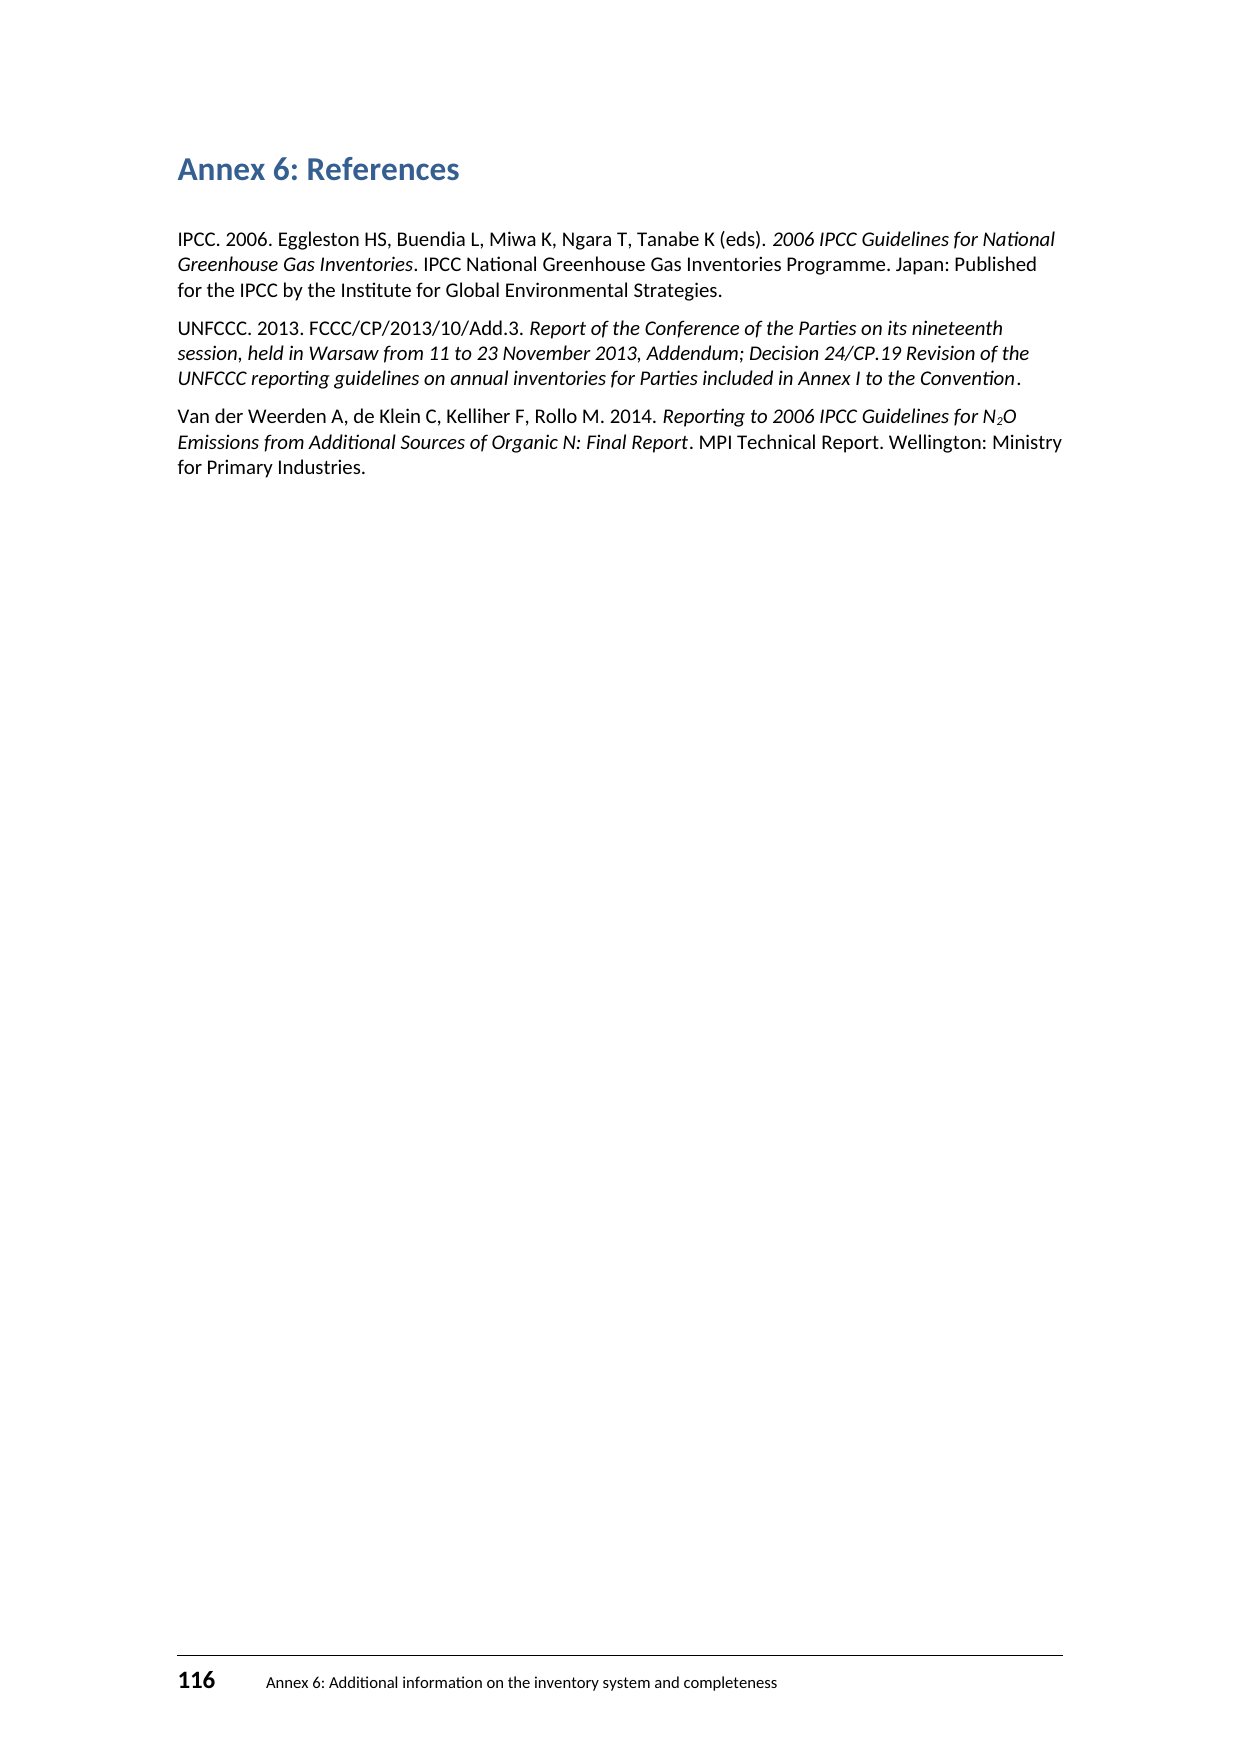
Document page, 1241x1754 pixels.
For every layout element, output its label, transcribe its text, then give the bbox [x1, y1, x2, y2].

text UNFCCC. 2013. FCCC/CP/2013/10/Add.3. Report of the Conference of the Parties on its nineteenth session, held in Warsaw from 11 to 23 November 2013, Addendum; Decision 24/CP.19 Revision of the UNFCCC reporting guidelines on annual inventories for Parties included in Annex I to the Convention. [177, 315, 1063, 391]
subtitle Annex 6: References [177, 148, 1063, 188]
text Van der Weerden A, de Klein C, Kelliher F, Rollo M. 2014. Reporting to 2006 IPCC Guidelines for N2O Emissions from Additional Sources of Organic N: Final Report. MPI Technical Report. Wellington: Ministry for Primary Industries. [177, 403, 1063, 480]
text IPCC. 2006. Eggleston HS, Buendia L, Miwa K, Ngara T, Tanabe K (eds). 2006 IPCC Guidelines for National Greenhouse Gas Inventories. IPCC National Greenhouse Gas Inventories Programme. Japan: Published for the IPCC by the Institute for Global Environmental Strategies. [177, 226, 1063, 302]
